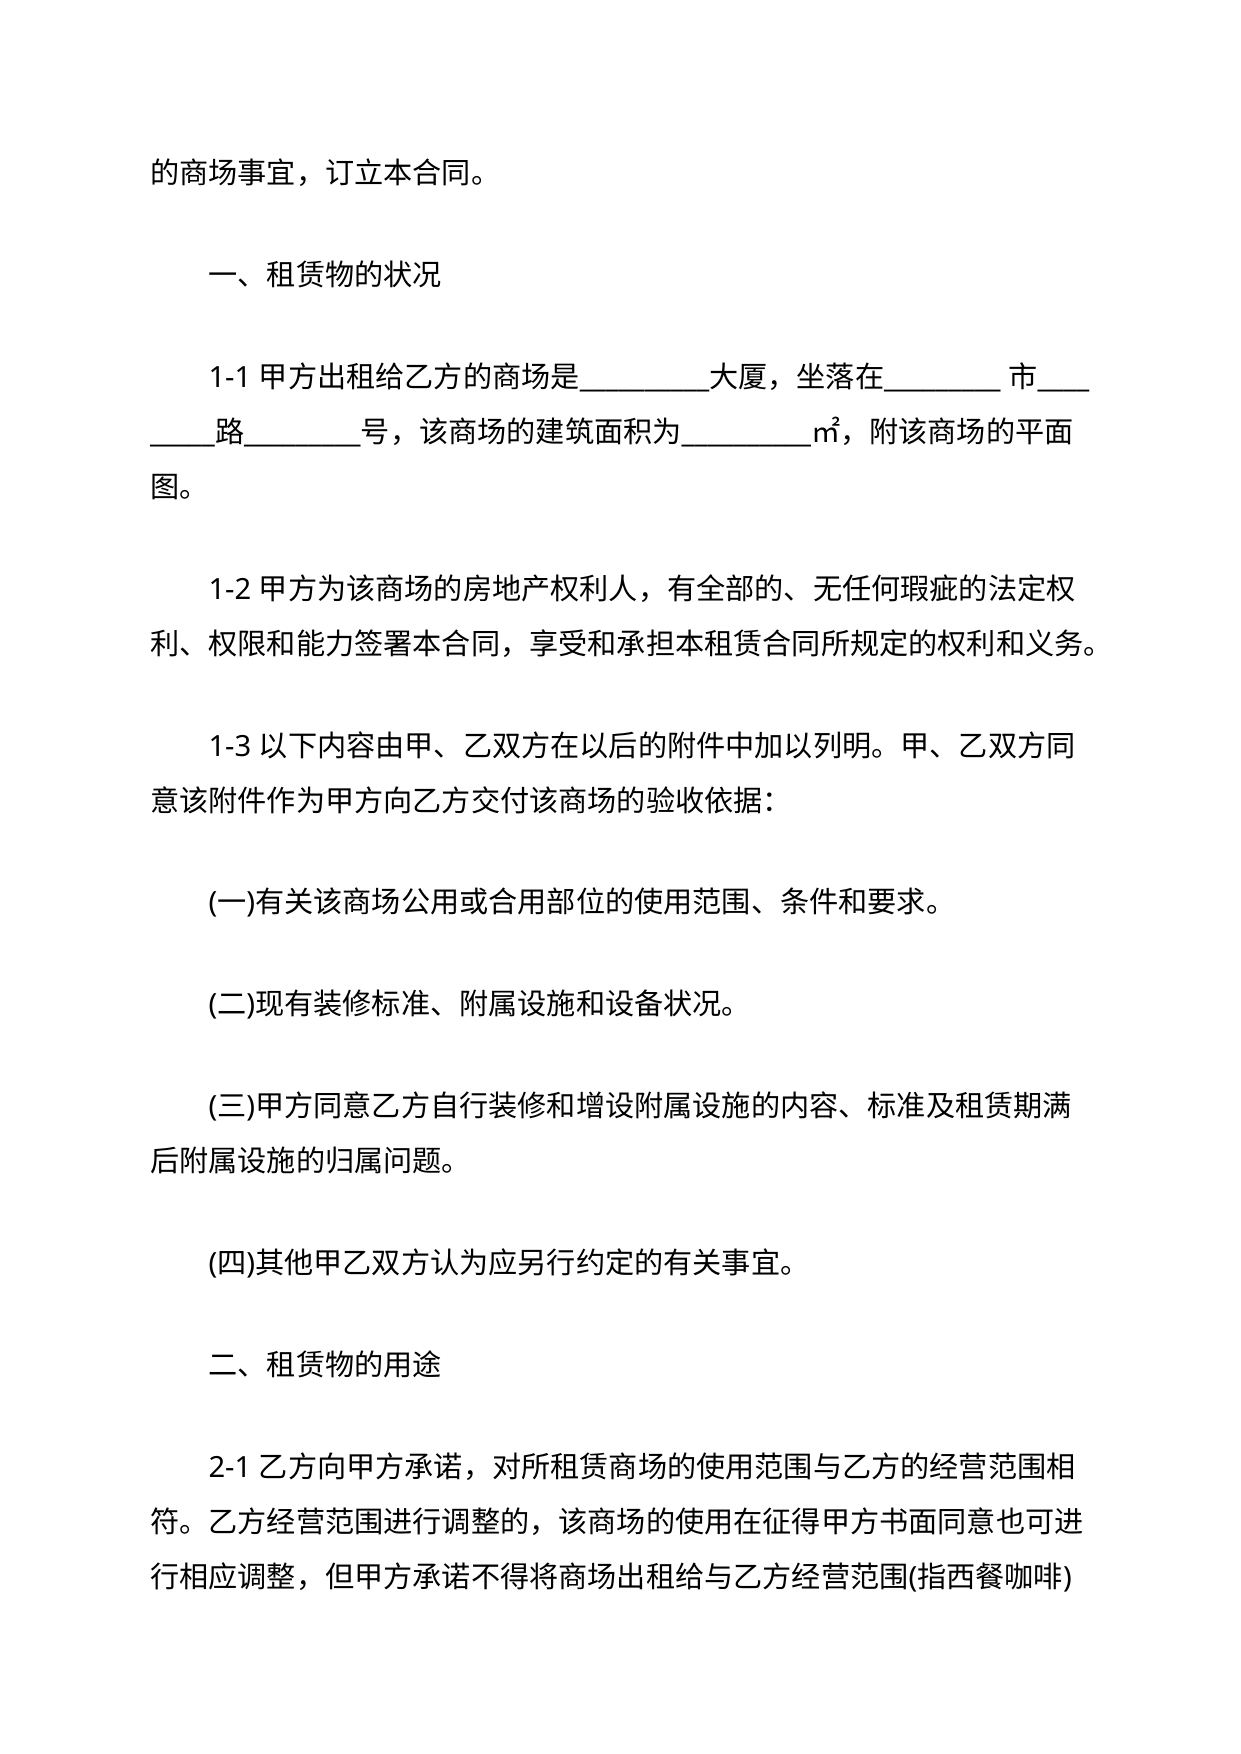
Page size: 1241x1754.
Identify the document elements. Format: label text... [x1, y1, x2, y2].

text 二、租赁物的用途 [150, 1342, 1090, 1384]
text (二)现有装修标准、附属设施和设备状况。 [150, 981, 1090, 1023]
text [150, 150, 1090, 192]
text 一、租赁物的状况 [150, 252, 1090, 294]
text 1-2 甲方为该商场的房地产权利人，有全部的、无任何瑕疵的法定权利、权限和能力签署本合同，享受和承担本租赁合同所规定的权利和义务。 [150, 565, 1090, 663]
text 1-1 甲方出租给乙方的商场是__________大厦，坐落在_________ 市_________路_________号，该商场的建筑面积为__________㎡，附该商场的平面图。 [150, 353, 1090, 506]
text 1-3 以下内容由甲、乙双方在以后的附件中加以列明。甲、乙双方同意该附件作为甲方向乙方交付该商场的验收依据： [150, 722, 1090, 819]
text (一)有关该商场公用或合用部位的使用范围、条件和要求。 [150, 879, 1090, 921]
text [150, 1443, 1090, 1596]
text (三)甲方同意乙方自行装修和增设附属设施的内容、标准及租赁期满后附属设施的归属问题。 [150, 1083, 1090, 1180]
text (四)其他甲乙双方认为应另行约定的有关事宜。 [150, 1239, 1090, 1282]
